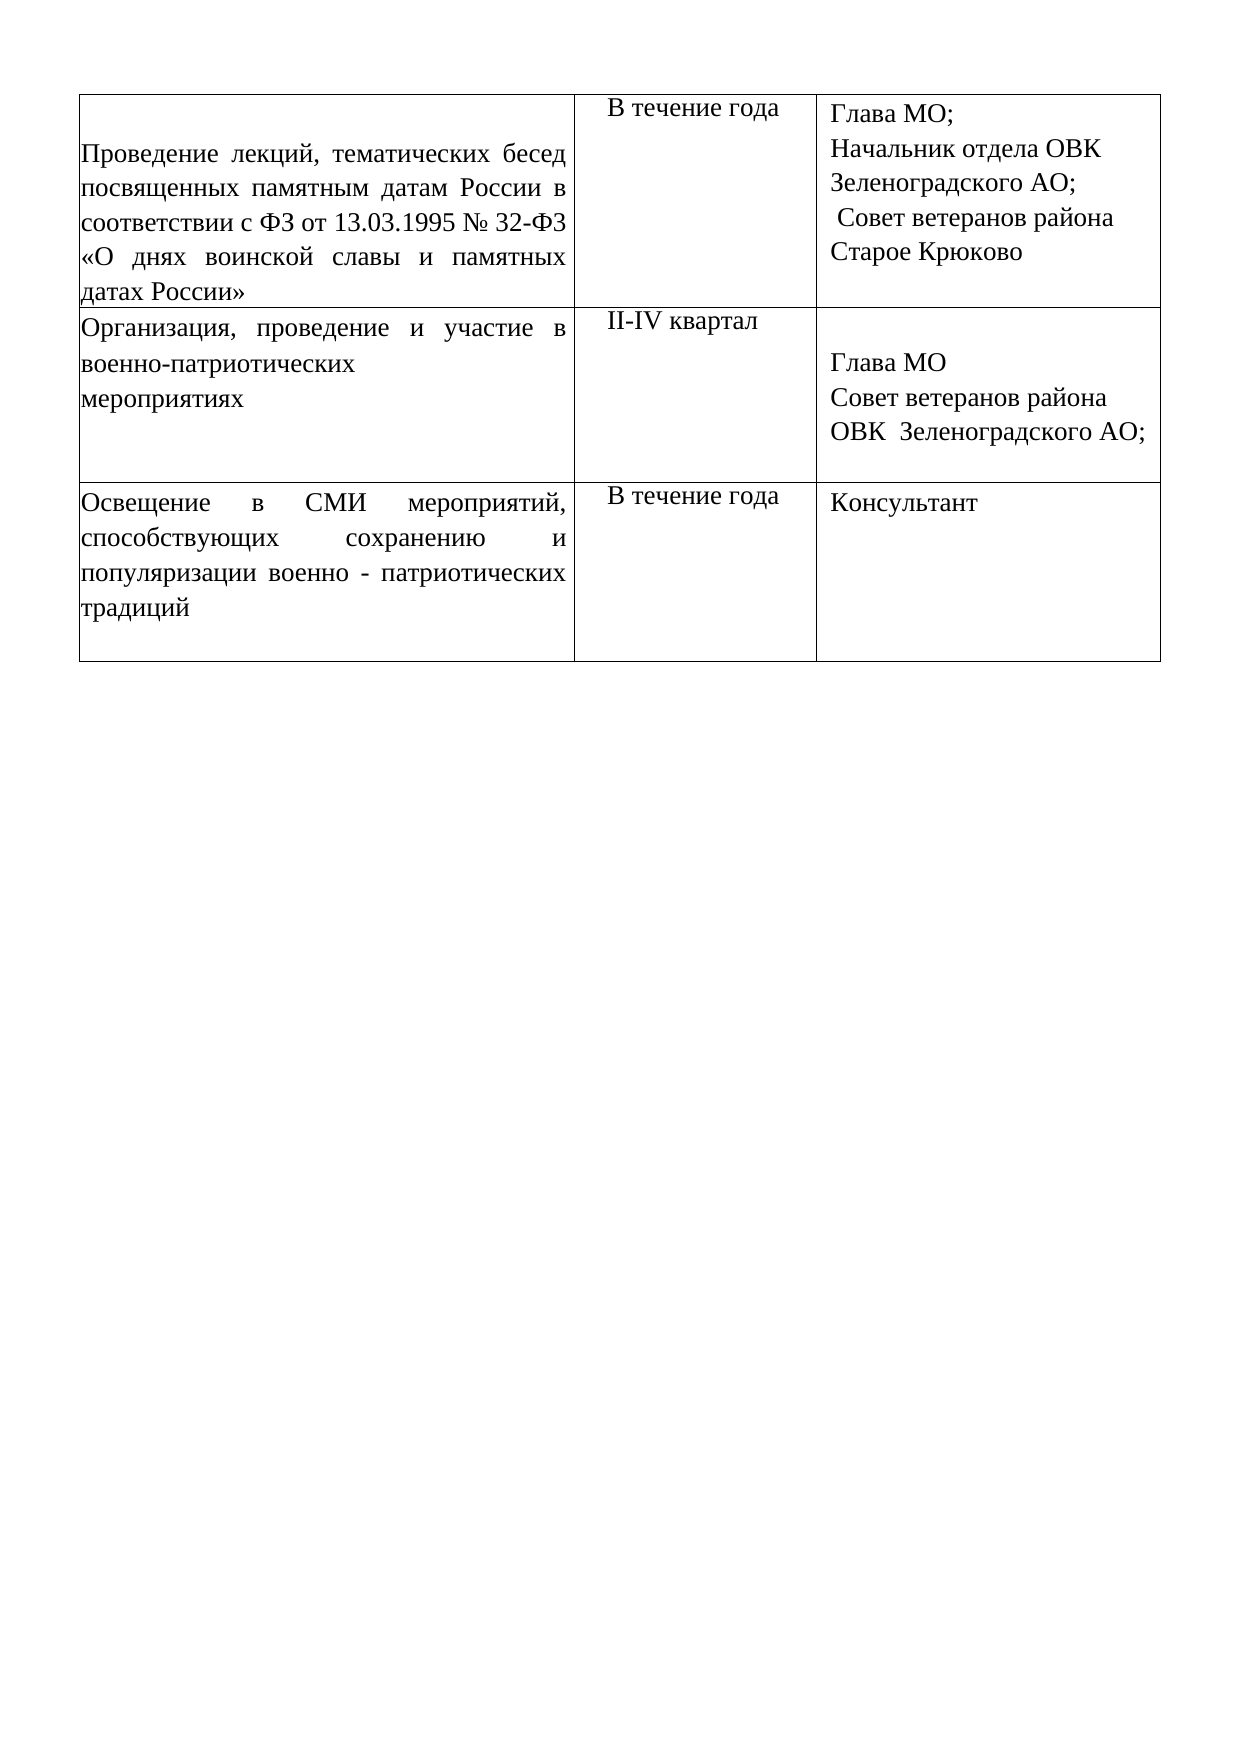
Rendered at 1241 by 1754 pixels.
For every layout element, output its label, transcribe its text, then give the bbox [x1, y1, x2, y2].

table_header В течение года [575, 95, 816, 307]
table_cell Организация, проведение и участие в военно-патриотических мероприятиях [80, 308, 574, 482]
table_cell Глава МО Совет ветеранов района ОВК Зеленоградского АО; [817, 308, 1160, 482]
table_cell Консультант [817, 483, 1160, 661]
table_header Проведение лекций, тематических бесед посвященных памятным датам России в соответствии с ФЗ от 13.03.1995 № 32-Ф3 «О днях воинской славы и памятных датах России» [80, 95, 574, 307]
table_cell Освещение в СМИ мероприятий, способствующих сохранению и популяризации военно - патриотических традиций [80, 483, 574, 661]
table_cell В течение года [575, 483, 816, 661]
table_header Глава МО; Начальник отдела ОВК Зеленоградского АО; Совет ветеранов района Старое Крюково [817, 95, 1160, 307]
table_cell II-IV квартал [575, 308, 816, 482]
